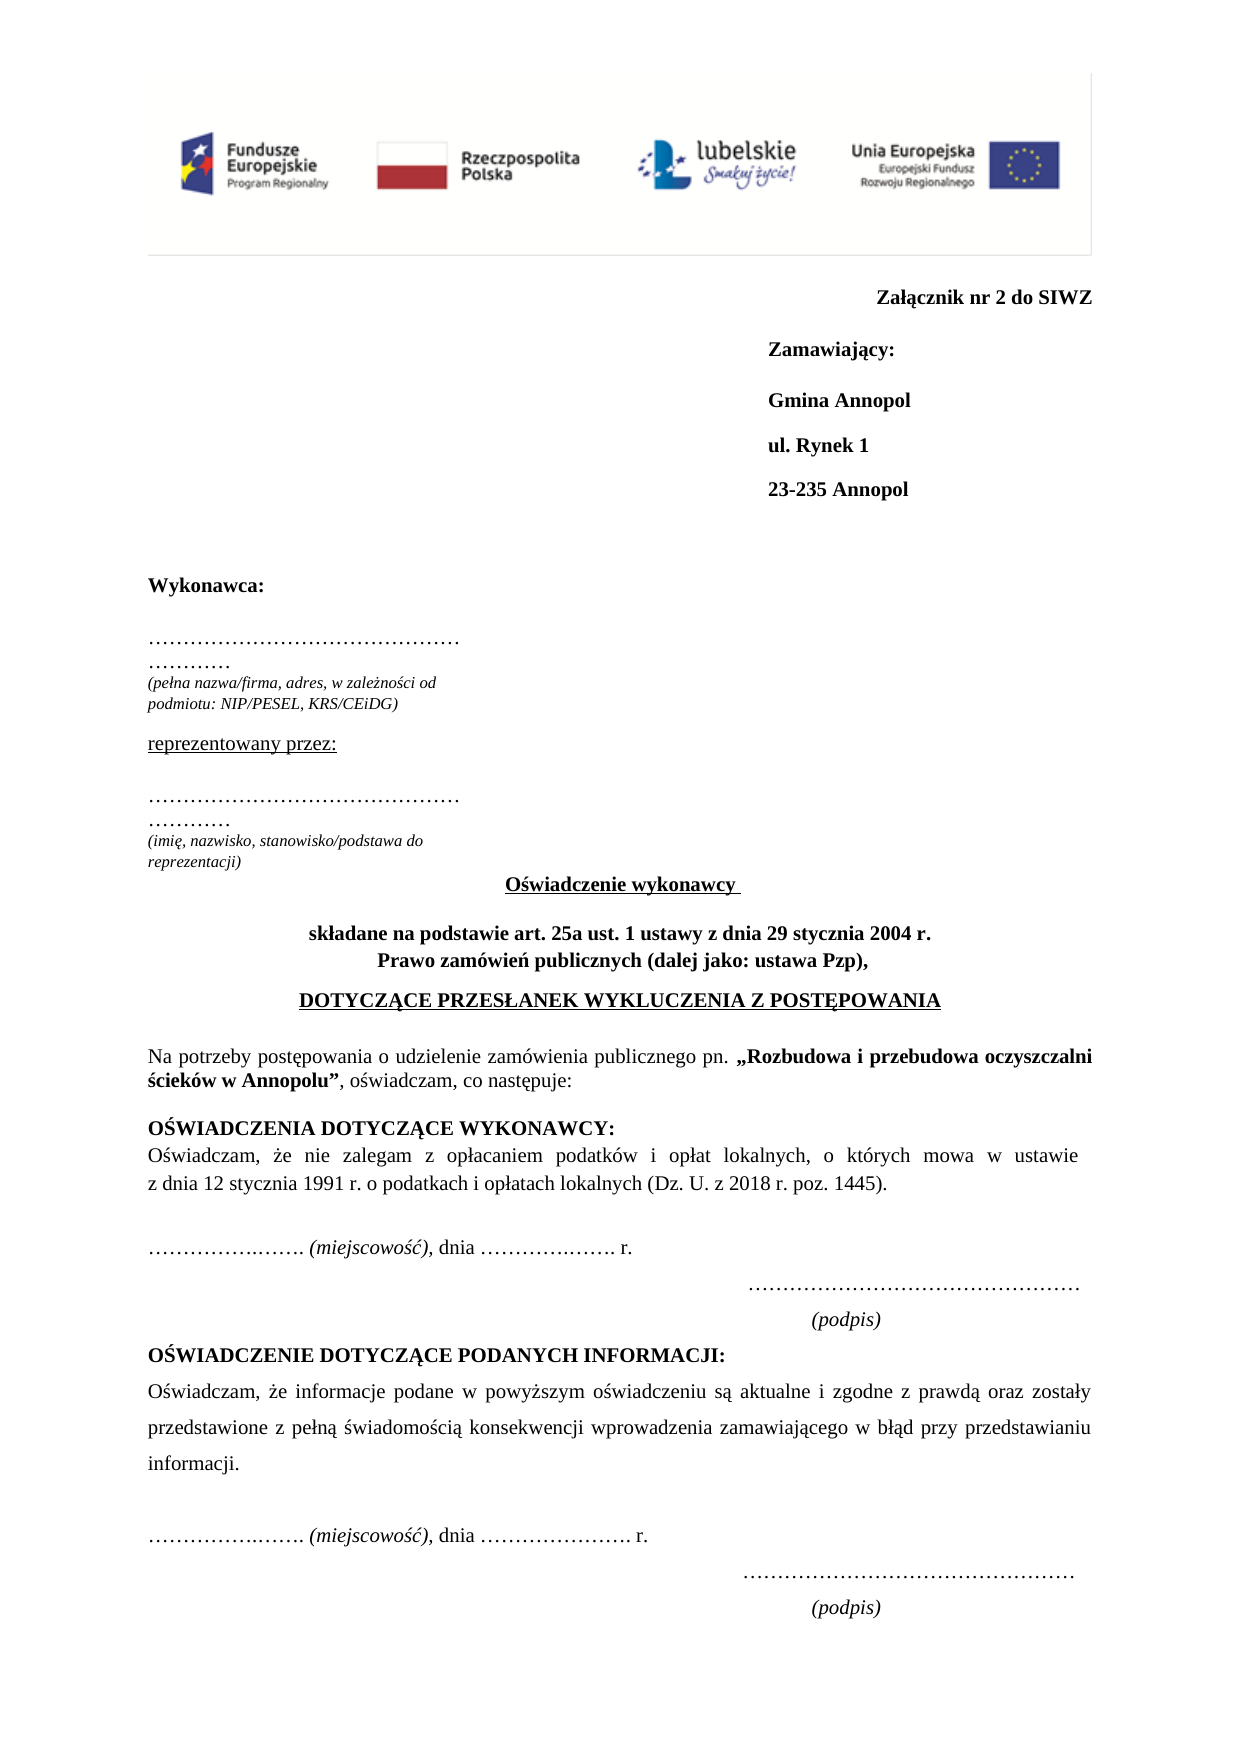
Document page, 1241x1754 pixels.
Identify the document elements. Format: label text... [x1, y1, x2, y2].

text (pełna nazwa/firma, adres, w zależności od podmiotu: NIP/PESEL, KRS/CEiDG) [148, 673, 472, 713]
text ul. Rynek 1 [768, 433, 1093, 457]
picture [147, 73, 1093, 257]
text składane na podstawie art. 25a ust. 1 ustawy z dnia 29 stycznia 2004 r. [148, 921, 1093, 945]
text ………………………………………… [148, 1559, 1093, 1583]
text Na potrzeby postępowania o udzielenie zamówienia publicznego pn. „Rozbudowa i przebudowa oczyszczalni ścieków w Annopolu”, oświadczam, co następuje: [148, 1044, 1093, 1092]
text ………………………………………… [148, 1271, 1093, 1295]
text Oświadczenie wykonawcy [148, 872, 1093, 896]
text 23-235 Annopol [768, 477, 1093, 501]
text (imię, nazwisko, stanowisko/podstawa do reprezentacji) [148, 831, 472, 871]
text …………….……. (miejscowość), dnia …………………. r. [148, 1523, 1093, 1547]
text Gmina Annopol [768, 388, 1093, 412]
text OŚWIADCZENIE DOTYCZĄCE PODANYCH INFORMACJI: [148, 1343, 1093, 1367]
text reprezentowany przez: [148, 731, 1093, 755]
text Zamawiający: [694, 336, 1093, 361]
text OŚWIADCZENIA DOTYCZĄCE WYKONAWCY: [148, 1116, 1093, 1140]
text (podpis) [738, 1595, 1093, 1619]
text Wykonawca: [148, 573, 1093, 597]
text …………….……. (miejscowość), dnia ………….……. r. [148, 1235, 1093, 1259]
text Oświadczam, że informacje podane w powyższym oświadczeniu są aktualne i zgodne z prawdą oraz zostały przedstawione z pełną świadomością konsekwencji wprowadzenia zamawiającego w błąd przy przedstawianiu informacji. [148, 1379, 1093, 1475]
text DOTYCZĄCE PRZESŁANEK WYKLUCZENIA Z POSTĘPOWANIA [148, 988, 1093, 1012]
text Prawo zamówień publicznych (dalej jako: ustawa Pzp), [148, 948, 1093, 972]
text (podpis) [738, 1307, 1093, 1331]
text Oświadczam, że nie zalegam z opłacaniem podatków i opłat lokalnych, o których mowa w ustawie z dnia 12 stycznia 1991 r. o podatkach i opłatach lokalnych (Dz. U. z 2018 r. poz. 1445). [148, 1143, 1093, 1195]
text ………………………………………………… [148, 783, 472, 831]
text Załącznik nr 2 do SIWZ [694, 284, 1093, 309]
text ………………………………………………… [148, 625, 472, 673]
